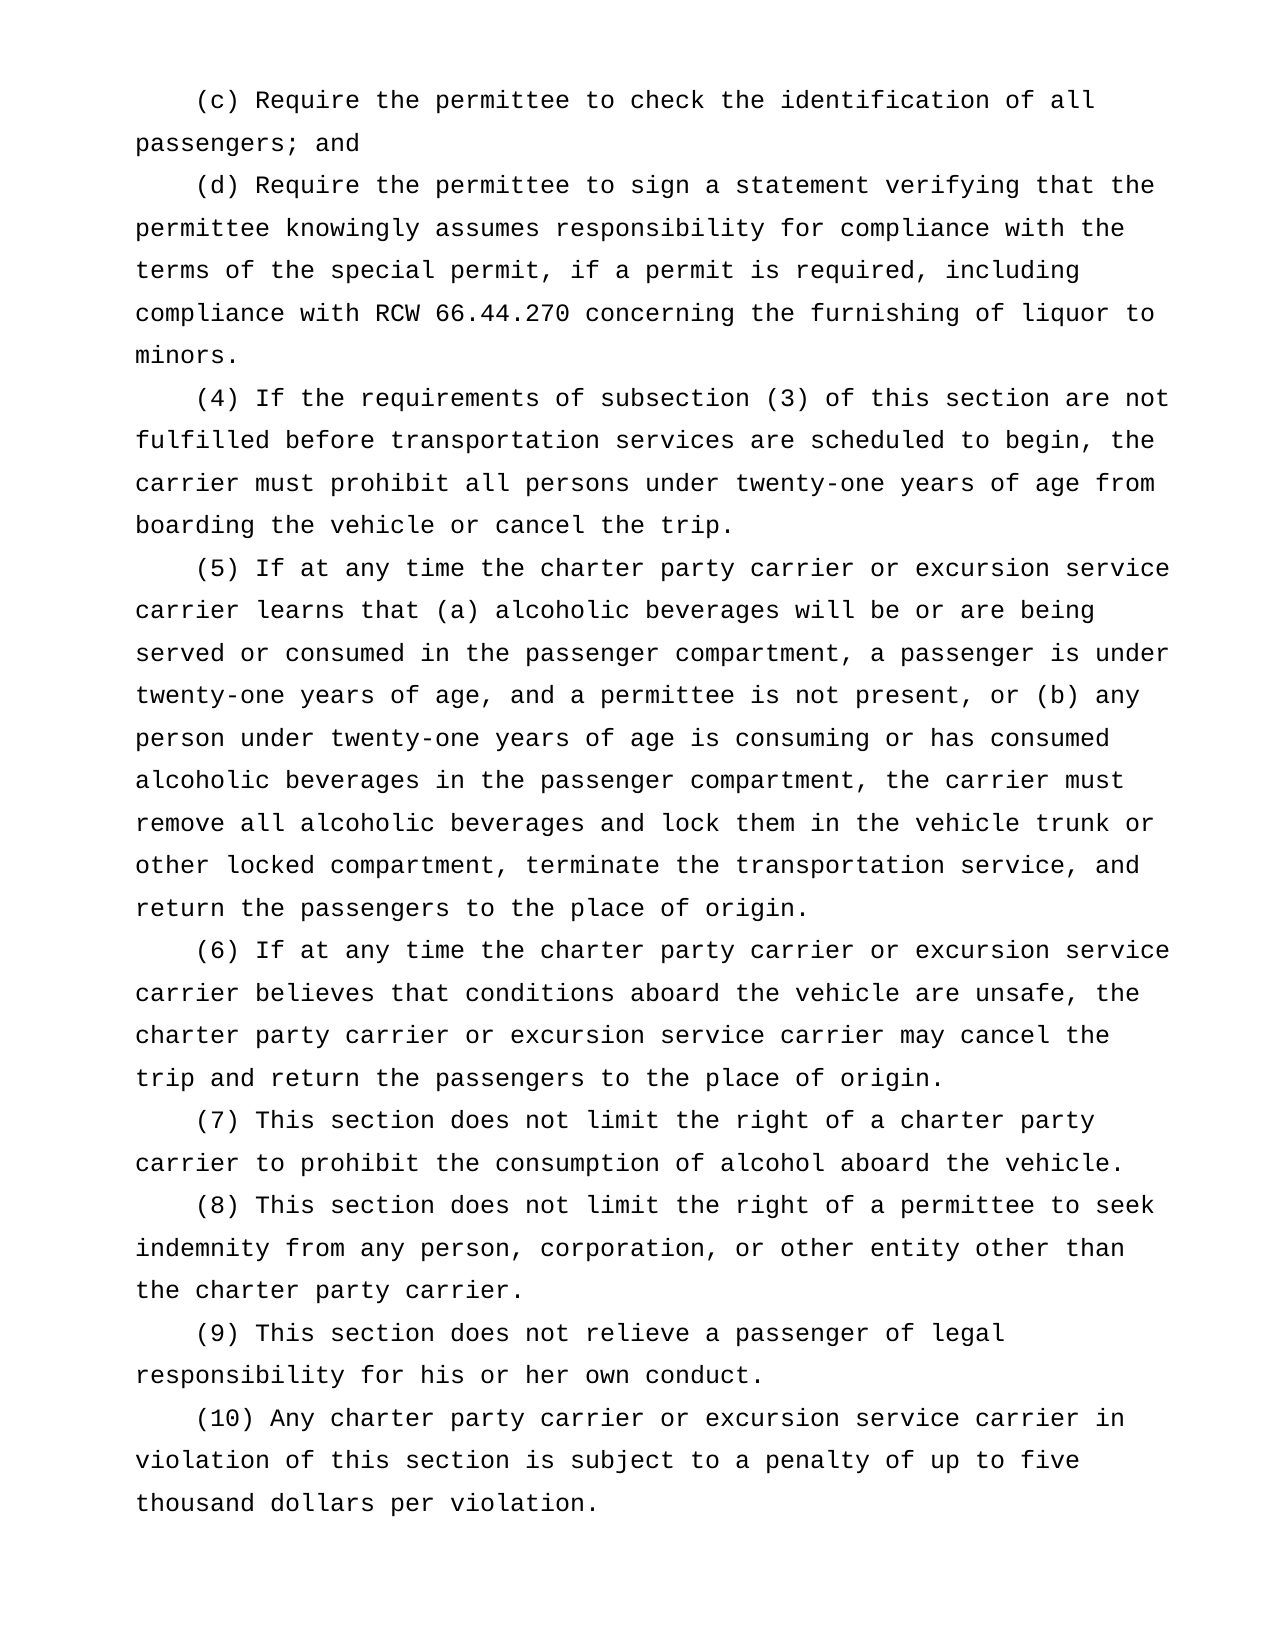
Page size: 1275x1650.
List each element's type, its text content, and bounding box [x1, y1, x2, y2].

text (8) This section does not limit the right of a permittee to seek indemnity from any person, corporation, or other entity other than the charter party carrier. [135, 1180, 1170, 1307]
text (6) If at any time the charter party carrier or excursion service carrier believes that conditions aboard the vehicle are unsafe, the charter party carrier or excursion service carrier may cancel the trip and return the passengers to the place of origin. [135, 925, 1170, 1095]
text (d) Require the permittee to sign a statement verifying that the permittee knowingly assumes responsibility for compliance with the terms of the special permit, if a permit is required, including compliance with RCW 66.44.270 concerning the furnishing of liquor to minors. [135, 160, 1170, 372]
text (10) Any charter party carrier or excursion service carrier in violation of this section is subject to a penalty of up to five thousand dollars per violation. [135, 1392, 1170, 1520]
text (c) Require the permittee to check the identification of all passengers; and [135, 75, 1170, 160]
text (9) This section does not relieve a passenger of legal responsibility for his or her own conduct. [135, 1307, 1170, 1392]
text (5) If at any time the charter party carrier or excursion service carrier learns that (a) alcoholic beverages will be or are being served or consumed in the passenger compartment, a passenger is under twenty-one years of age, and a permittee is not present, or (b) any person under twenty-one years of age is consuming or has consumed alcoholic beverages in the passenger compartment, the carrier must remove all alcoholic beverages and lock them in the vehicle trunk or other locked compartment, terminate the transportation service, and return the passengers to the place of origin. [135, 542, 1170, 925]
text (4) If the requirements of subsection (3) of this section are not fulfilled before transportation services are scheduled to begin, the carrier must prohibit all persons under twenty-one years of age from boarding the vehicle or cancel the trip. [135, 372, 1170, 542]
text (7) This section does not limit the right of a charter party carrier to prohibit the consumption of alcohol aboard the vehicle. [135, 1095, 1170, 1180]
